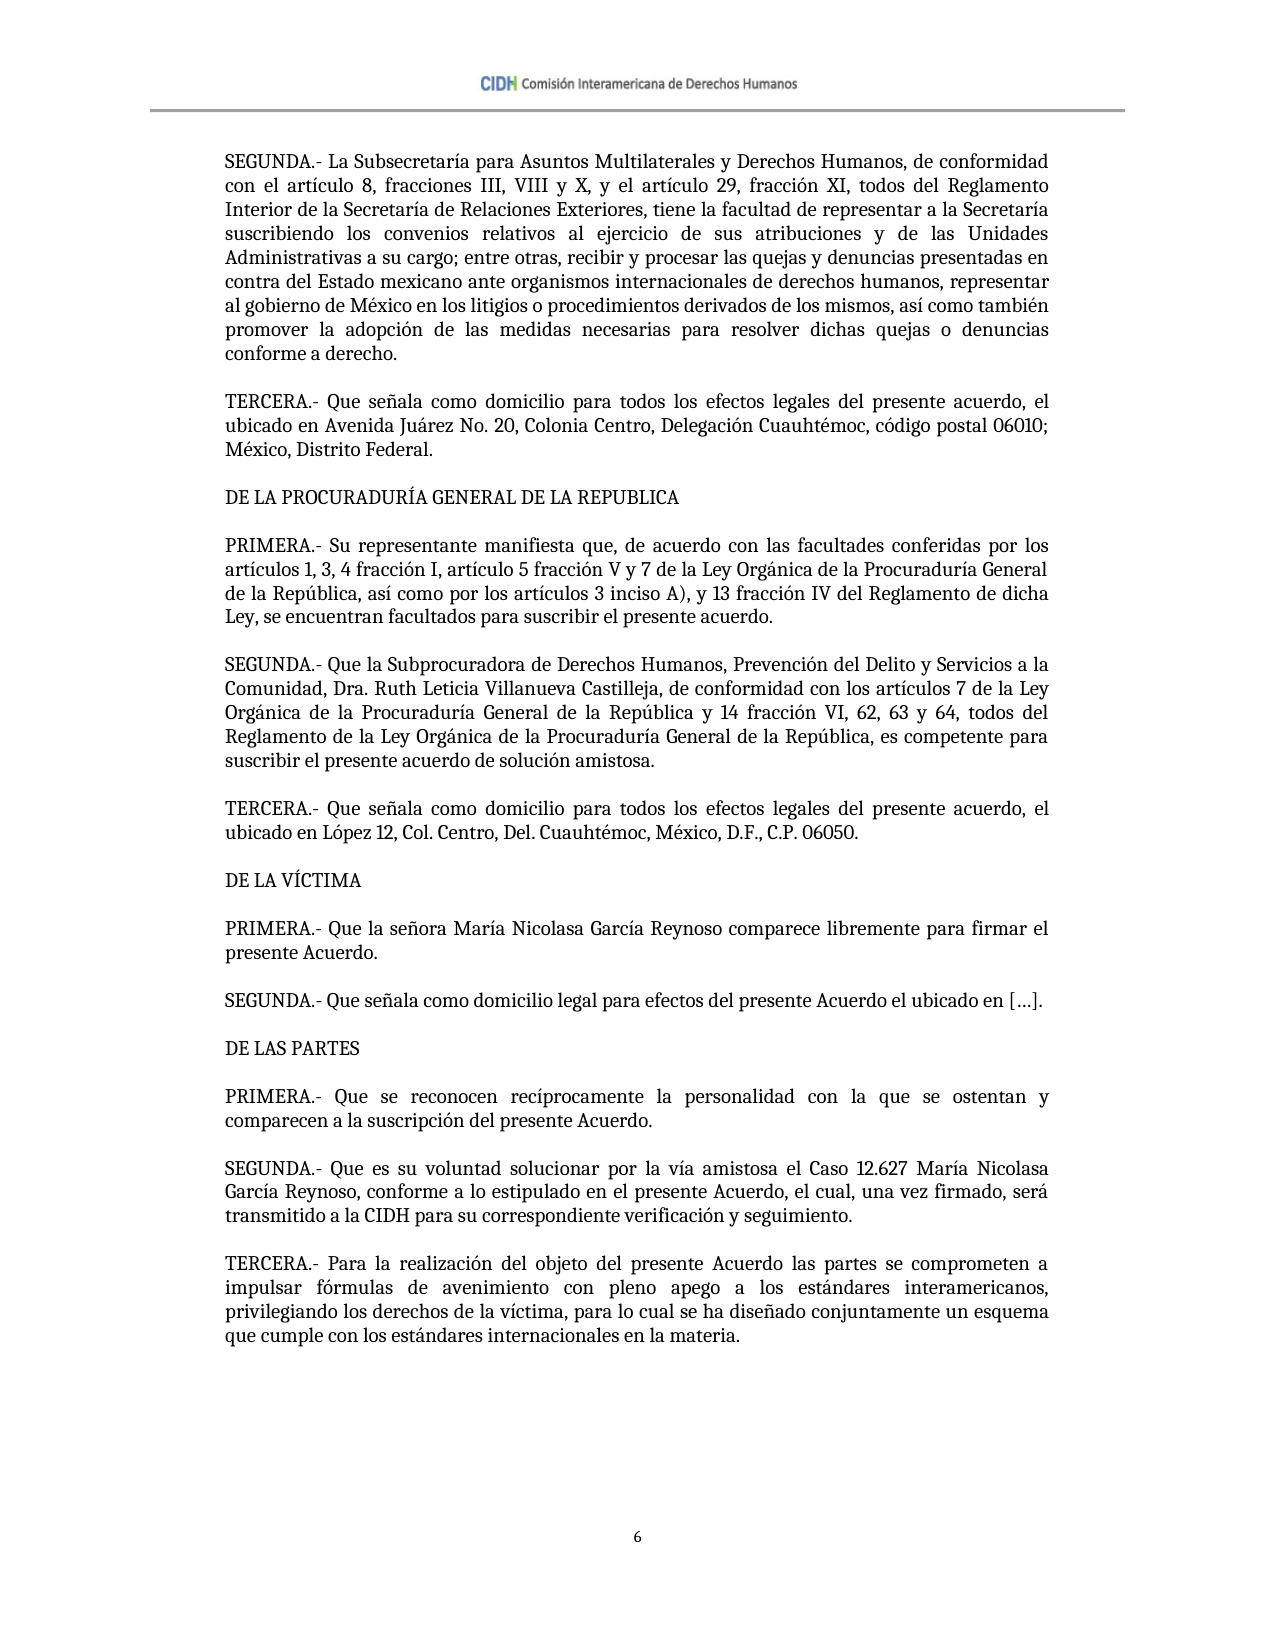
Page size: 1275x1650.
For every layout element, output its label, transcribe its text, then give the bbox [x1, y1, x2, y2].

text TERCERA.- Que señala como domicilio para todos los efectos legales del presente acuerdo, el ubicado en López 12, Col. Centro, Del. Cuauhtémoc, México, D.F., C.P. 06050. [225, 797, 1050, 845]
text TERCERA.- Que señala como domicilio para todos los efectos legales del presente acuerdo, el ubicado en Avenida Juárez No. 20, Colonia Centro, Delegación Cuauhtémoc, código postal 06010; México, Distrito Federal. [225, 389, 1050, 461]
text TERCERA.- Para la realización del objeto del presente Acuerdo las partes se comprometen a impulsar fórmulas de avenimiento con pleno apego a los estándares interamericanos, privilegiando los derechos de la víctima, para lo cual se ha diseñado conjuntamente un esquema que cumple con los estándares internacionales en la materia. [225, 1252, 1050, 1348]
text DE LAS PARTES [225, 1036, 1050, 1060]
text SEGUNDA.- Que la Subprocuradora de Derechos Humanos, Prevención del Delito y Servicios a la Comunidad, Dra. Ruth Leticia Villanueva Castilleja, de conformidad con los artículos 7 de la Ley Orgánica de la Procuraduría General de la República y 14 fracción VI, 62, 63 y 64, todos del Reglamento de la Ley Orgánica de la Procuraduría General de la República, es competente para suscribir el presente acuerdo de solución amistosa. [225, 653, 1050, 773]
picture [475, 75, 800, 93]
text PRIMERA.- Que la señora María Nicolasa García Reynoso comparece libremente para firmar el presente Acuerdo. [225, 917, 1050, 964]
text SEGUNDA.- Que es su voluntad solucionar por la vía amistosa el Caso 12.627 María Nicolasa García Reynoso, conforme a lo estipulado en el presente Acuerdo, el cual, una vez firmado, será transmitido a la CIDH para su correspondiente verificación y seguimiento. [225, 1156, 1050, 1228]
text DE LA PROCURADURÍA GENERAL DE LA REPUBLICA [225, 485, 1050, 509]
text PRIMERA.- Su representante manifiesta que, de acuerdo con las facultades conferidas por los artículos 1, 3, 4 fracción I, artículo 5 fracción V y 7 de la Ley Orgánica de la Procuraduría General de la República, así como por los artículos 3 inciso A), y 13 fracción IV del Reglamento de dicha Ley, se encuentran facultados para suscribir el presente acuerdo. [225, 533, 1050, 629]
text DE LA VÍCTIMA [225, 869, 1050, 893]
text SEGUNDA.- Que señala como domicilio legal para efectos del presente Acuerdo el ubicado en […]. [225, 988, 1050, 1012]
text SEGUNDA.- La Subsecretaría para Asuntos Multilaterales y Derechos Humanos, de conformidad con el artículo 8, fracciones III, VIII y X, y el artículo 29, fracción XI, todos del Reglamento Interior de la Secretaría de Relaciones Exteriores, tiene la facultad de representar a la Secretaría suscribiendo los convenios relativos al ejercicio de sus atribuciones y de las Unidades Administrativas a su cargo; entre otras, recibir y procesar las quejas y denuncias presentadas en contra del Estado mexicano ante organismos internacionales de derechos humanos, representar al gobierno de México en los litigios o procedimientos derivados de los mismos, así como también promover la adopción de las medidas necesarias para resolver dichas quejas o denuncias conforme a derecho. [225, 150, 1050, 366]
text PRIMERA.- Que se reconocen recíprocamente la personalidad con la que se ostentan y comparecen a la suscripción del presente Acuerdo. [225, 1084, 1050, 1132]
